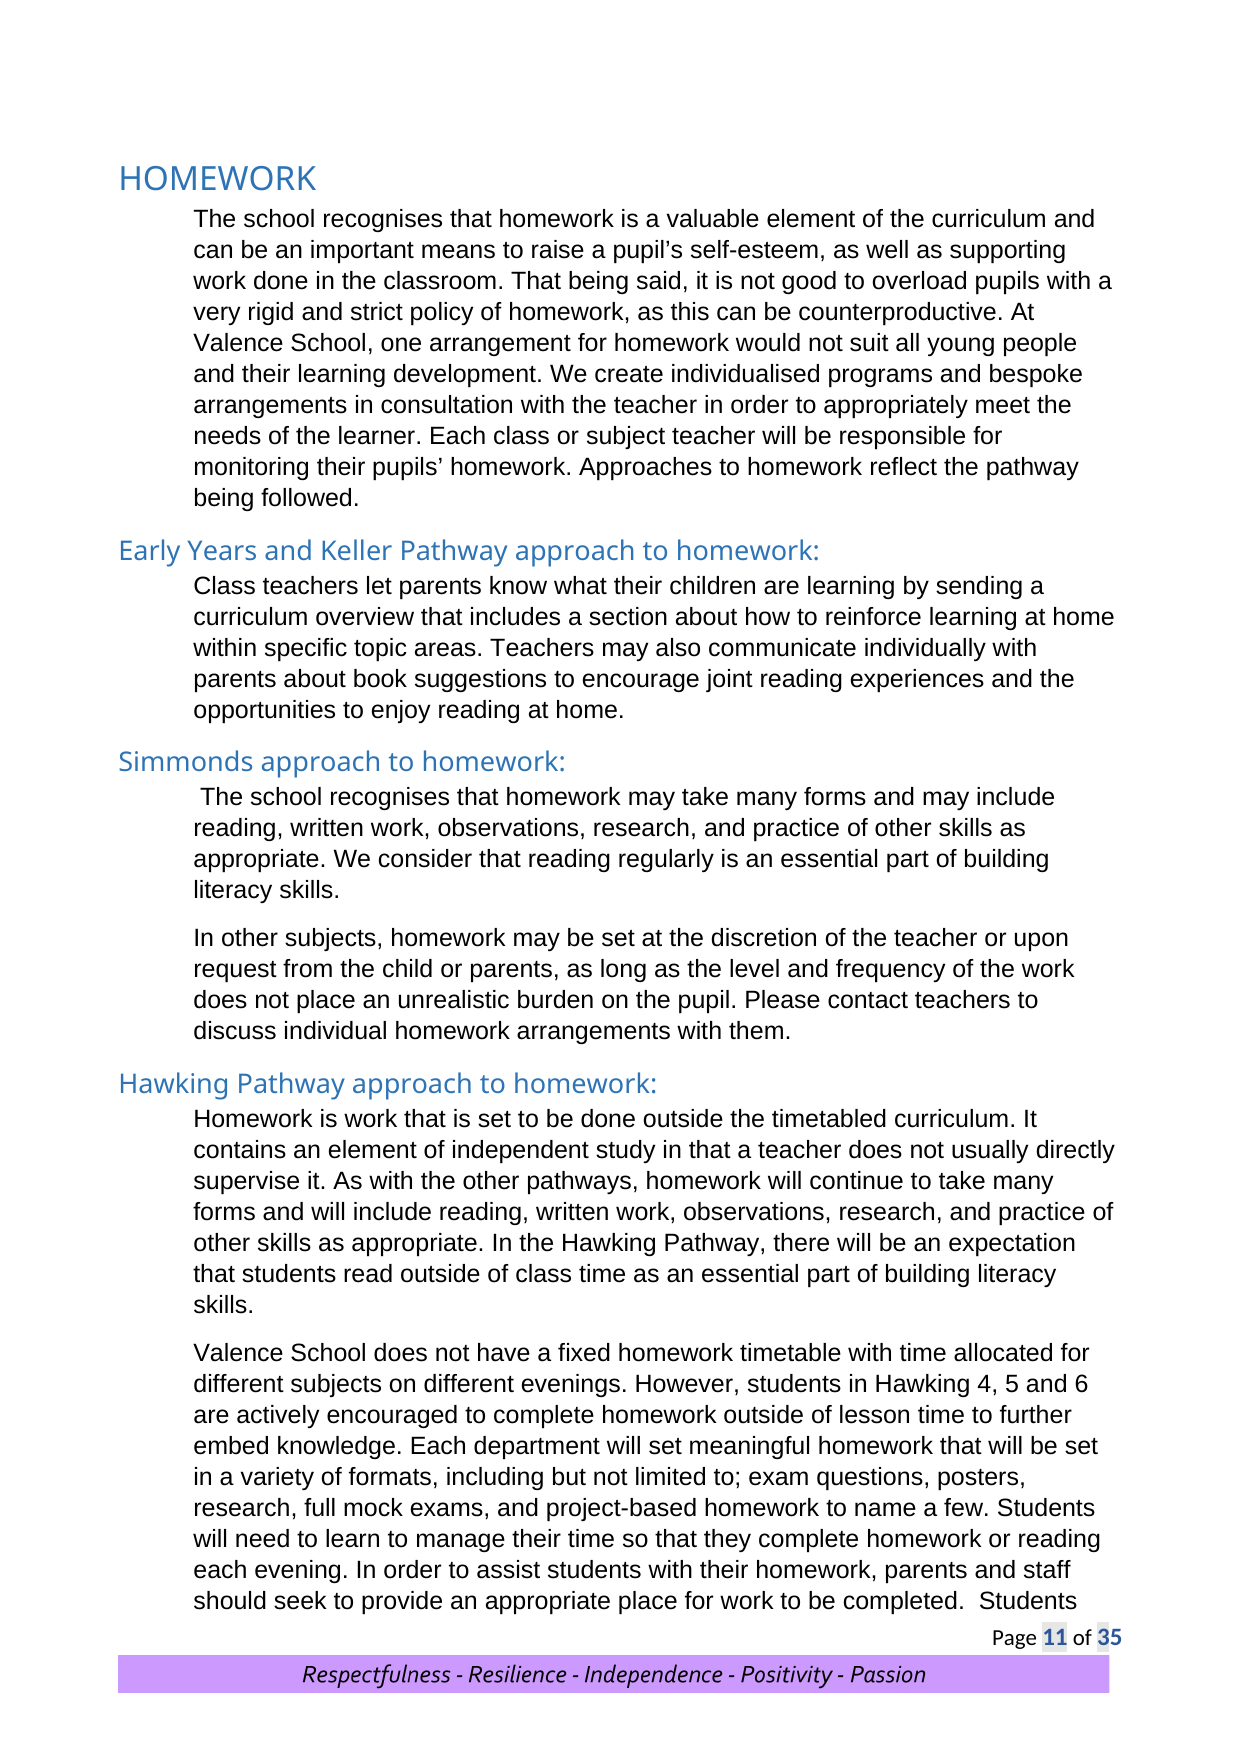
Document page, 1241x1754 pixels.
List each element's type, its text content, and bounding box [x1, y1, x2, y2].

subtitle Simmonds approach to homework: [118, 743, 1122, 779]
subtitle HOMEWORK [118, 155, 1122, 200]
picture [118, 1652, 1110, 1704]
text Class teachers let parents know what their children are learning by sending a curriculum overview that includes a section about how to reinforce learning at home within specific topic areas. Teachers may also communicate individually with parents about book suggestions to encourage joint reading experiences and the opportunities to enjoy reading at home. [193, 571, 1122, 724]
subtitle Hawking Pathway approach to homework: [118, 1064, 1122, 1101]
text The school recognises that homework is a valuable element of the curriculum and can be an important means to raise a pupil’s self-esteem, as well as supporting work done in the classroom. That being said, it is not good to overload pupils with a very rigid and strict policy of homework, as this can be counterproductive. At Valence School, one arrangement for homework would not suit all young people and their learning development. We create individualised programs and bespoke arrangements in consultation with the teacher in order to appropriately meet the needs of the learner. Each class or subject teacher will be responsible for monitoring their pupils’ homework. Approaches to homework reflect the pathway being followed. [193, 204, 1122, 512]
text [193, 1338, 1122, 1615]
subtitle Early Years and Keller Pathway approach to homework: [118, 531, 1122, 568]
text Homework is work that is set to be done outside the timetabled curriculum. It contains an element of independent study in that a teacher does not usually directly supervise it. As with the other pathways, homework will continue to take many forms and will include reading, written work, observations, research, and practice of other skills as appropriate. In the Hawking Pathway, there will be an expectation that students read outside of class time as an essential part of building literacy skills. [193, 1104, 1122, 1319]
text The school recognises that homework may take many forms and may include reading, written work, observations, research, and practice of other skills as appropriate. We consider that reading regularly is an essential part of building literacy skills. [193, 782, 1122, 904]
text In other subjects, homework may be set at the discretion of the teacher or upon request from the child or parents, as long as the level and frequency of the work does not place an unrealistic burden on the pupil. Please contact teachers to discuss individual homework arrangements with them. [193, 923, 1122, 1045]
